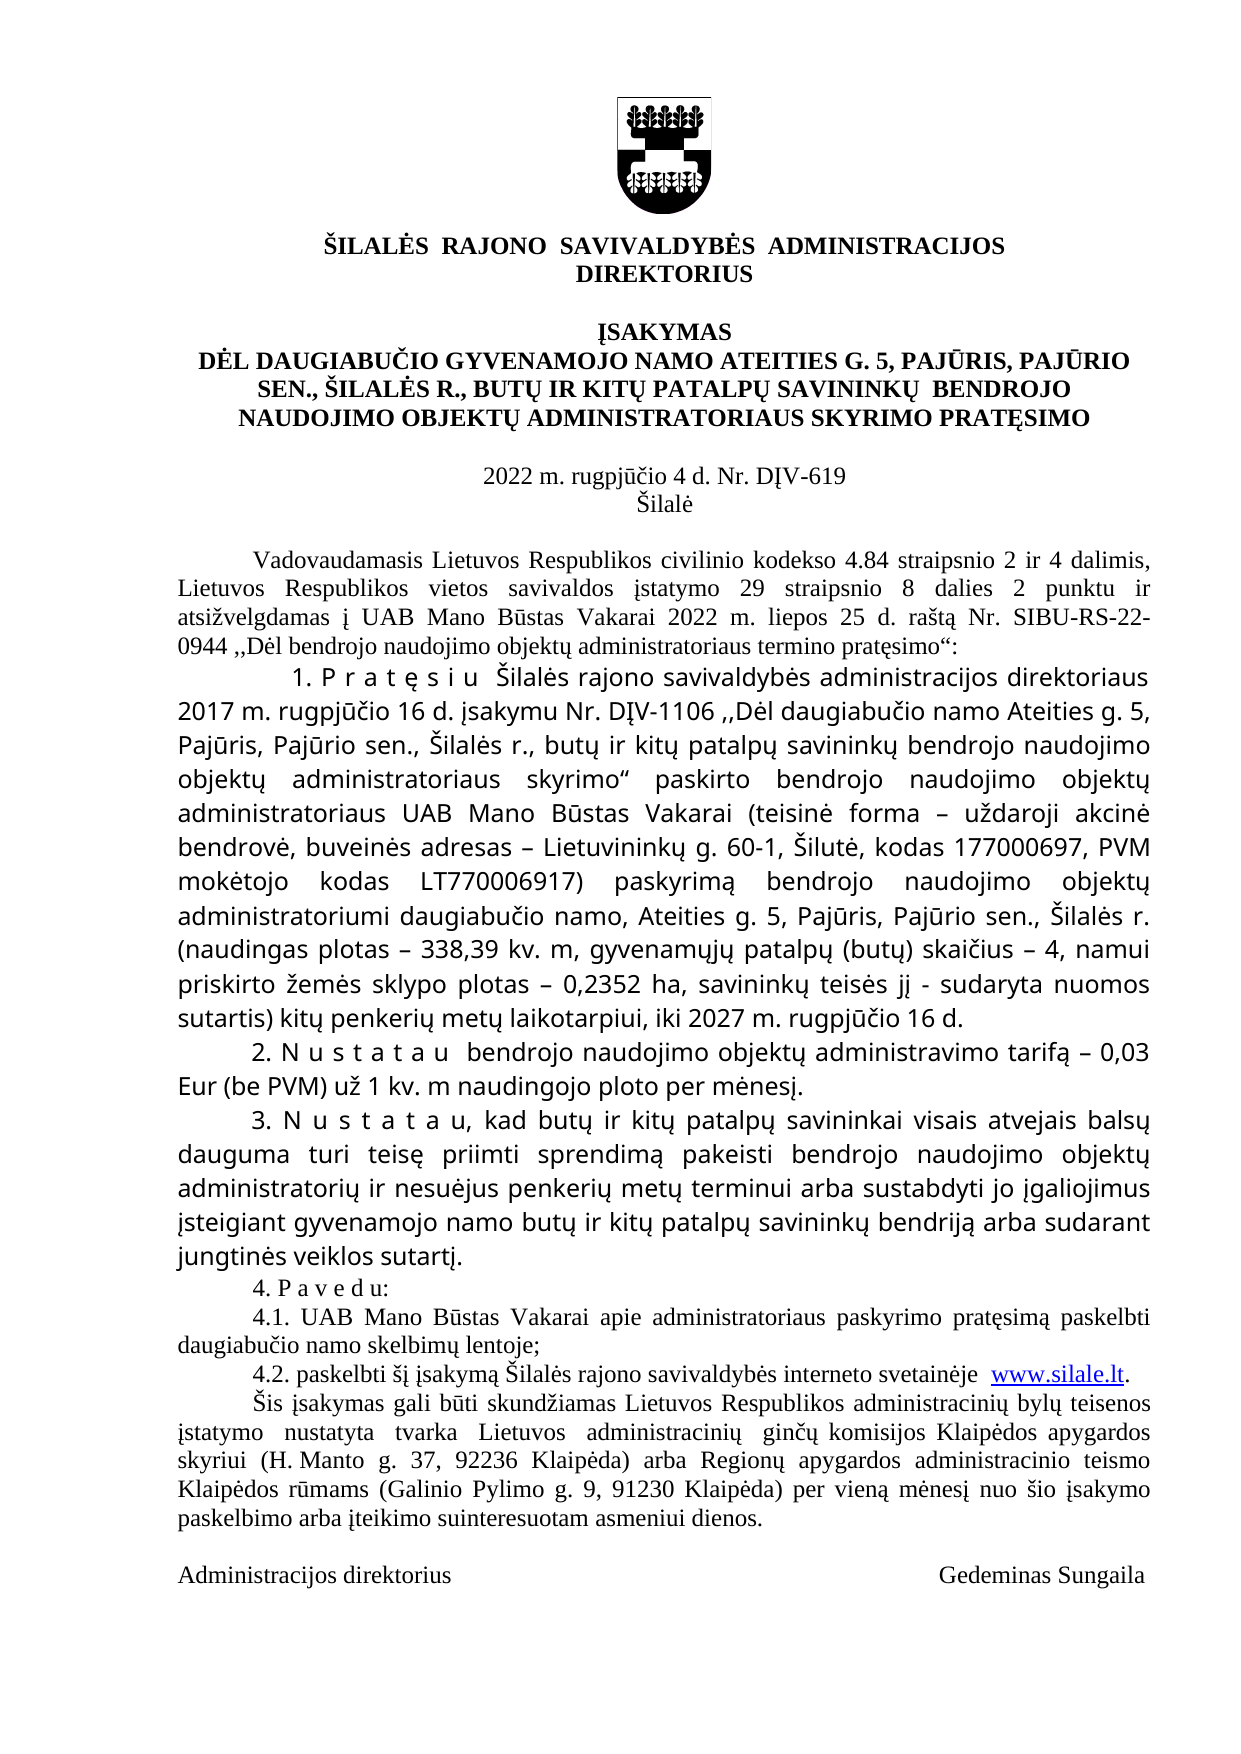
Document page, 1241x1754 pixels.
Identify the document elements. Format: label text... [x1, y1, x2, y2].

subtitle Administracijos direktorius Gedeminas Sungaila [177, 1560, 1152, 1589]
picture [617, 97, 712, 214]
text Šis įsakymas gali būti skundžiamas Lietuvos Respublikos administracinių bylų teisenos įstatymo nustatyta tvarka Lietuvos administracinių ginčų komisijos Klaipėdos apygardos skyriui (H. Manto g. 37, 92236 Klaipėda) arba Regionų apygardos administracinio teismo Klaipėdos rūmams (Galinio Pylimo g. 9, 91230 Klaipėda) per vieną mėnesį nuo šio įsakymo paskelbimo arba įteikimo suinteresuotam asmeniui dienos. [177, 1388, 1152, 1532]
text 3. N u s t a t a u, kad butų ir kitų patalpų savininkai visais atvejais balsų dauguma turi teisę priimti sprendimą pakeisti bendrojo naudojimo objektų administratorių ir nesuėjus penkerių metų terminui arba sustabdyti jo įgaliojimus įsteigiant gyvenamojo namo butų ir kitų patalpų savininkų bendriją arba sudarant jungtinės veiklos sutartį. [177, 1102, 1152, 1273]
text Vadovaudamasis Lietuvos Respublikos civilinio kodekso 4.84 straipsnio 2 ir 4 dalimis, Lietuvos Respublikos vietos savivaldos įstatymo 29 straipsnio 8 dalies 2 punktu ir atsižvelgdamas į UAB Mano Būstas Vakarai 2022 m. liepos 25 d. raštą Nr. SIBU-RS-22-0944 ,,Dėl bendrojo naudojimo objektų administratoriaus termino pratęsimo“: [177, 545, 1152, 660]
title DĖL DAUGIABUČIO GYVENAMOJO NAMO ATEITIES G. 5, PAJŪRIS, PAJŪRIO SEN., ŠILALĖS R., BUTŲ IR KITŲ PATALPŲ SAVININKŲ BENDROJO NAUDOJIMO OBJEKTŲ ADMINISTRATORIAUS SKYRIMO PRATĘSIMO [177, 346, 1152, 432]
text 4.1. UAB Mano Būstas Vakarai apie administratoriaus paskyrimo pratęsimą paskelbti daugiabučio namo skelbimų lentoje; [177, 1302, 1152, 1359]
text 4. P a v e d u: [177, 1273, 1152, 1302]
title 2022 m. rugpjūčio 4 d. Nr. DĮV-619 [177, 461, 1152, 489]
text 1. P r a t ę s i u Šilalės rajono savivaldybės administracijos direktoriaus 2017 m. rugpjūčio 16 d. įsakymu Nr. DĮV-1106 ,,Dėl daugiabučio namo Ateities g. 5, Pajūris, Pajūrio sen., Šilalės r., butų ir kitų patalpų savininkų bendrojo naudojimo objektų administratoriaus skyrimo“ paskirto bendrojo naudojimo objektų administratoriaus UAB Mano Būstas Vakarai (teisinė forma – uždaroji akcinė bendrovė, buveinės adresas – Lietuvininkų g. 60-1, Šilutė, kodas 177000697, PVM mokėtojo kodas LT770006917) paskyrimą bendrojo naudojimo objektų administratoriumi daugiabučio namo, Ateities g. 5, Pajūris, Pajūrio sen., Šilalės r. (naudingas plotas – 338,39 kv. m, gyvenamųjų patalpų (butų) skaičius – 4, namui priskirto žemės sklypo plotas – 0,2352 ha, savininkų teisės jį - sudaryta nuomos sutartis) kitų penkerių metų laikotarpiui, iki 2027 m. rugpjūčio 16 d. [177, 660, 1152, 1034]
text 2. N u s t a t a u bendrojo naudojimo objektų administravimo tarifą – 0,03 Eur (be PVM) už 1 kv. m naudingojo ploto per mėnesį. [177, 1034, 1152, 1102]
text Šilalė [177, 489, 1152, 518]
text 4.2. paskelbti šį įsakymą Šilalės rajono savivaldybės interneto svetainėje www.silale.lt. [177, 1359, 1152, 1388]
